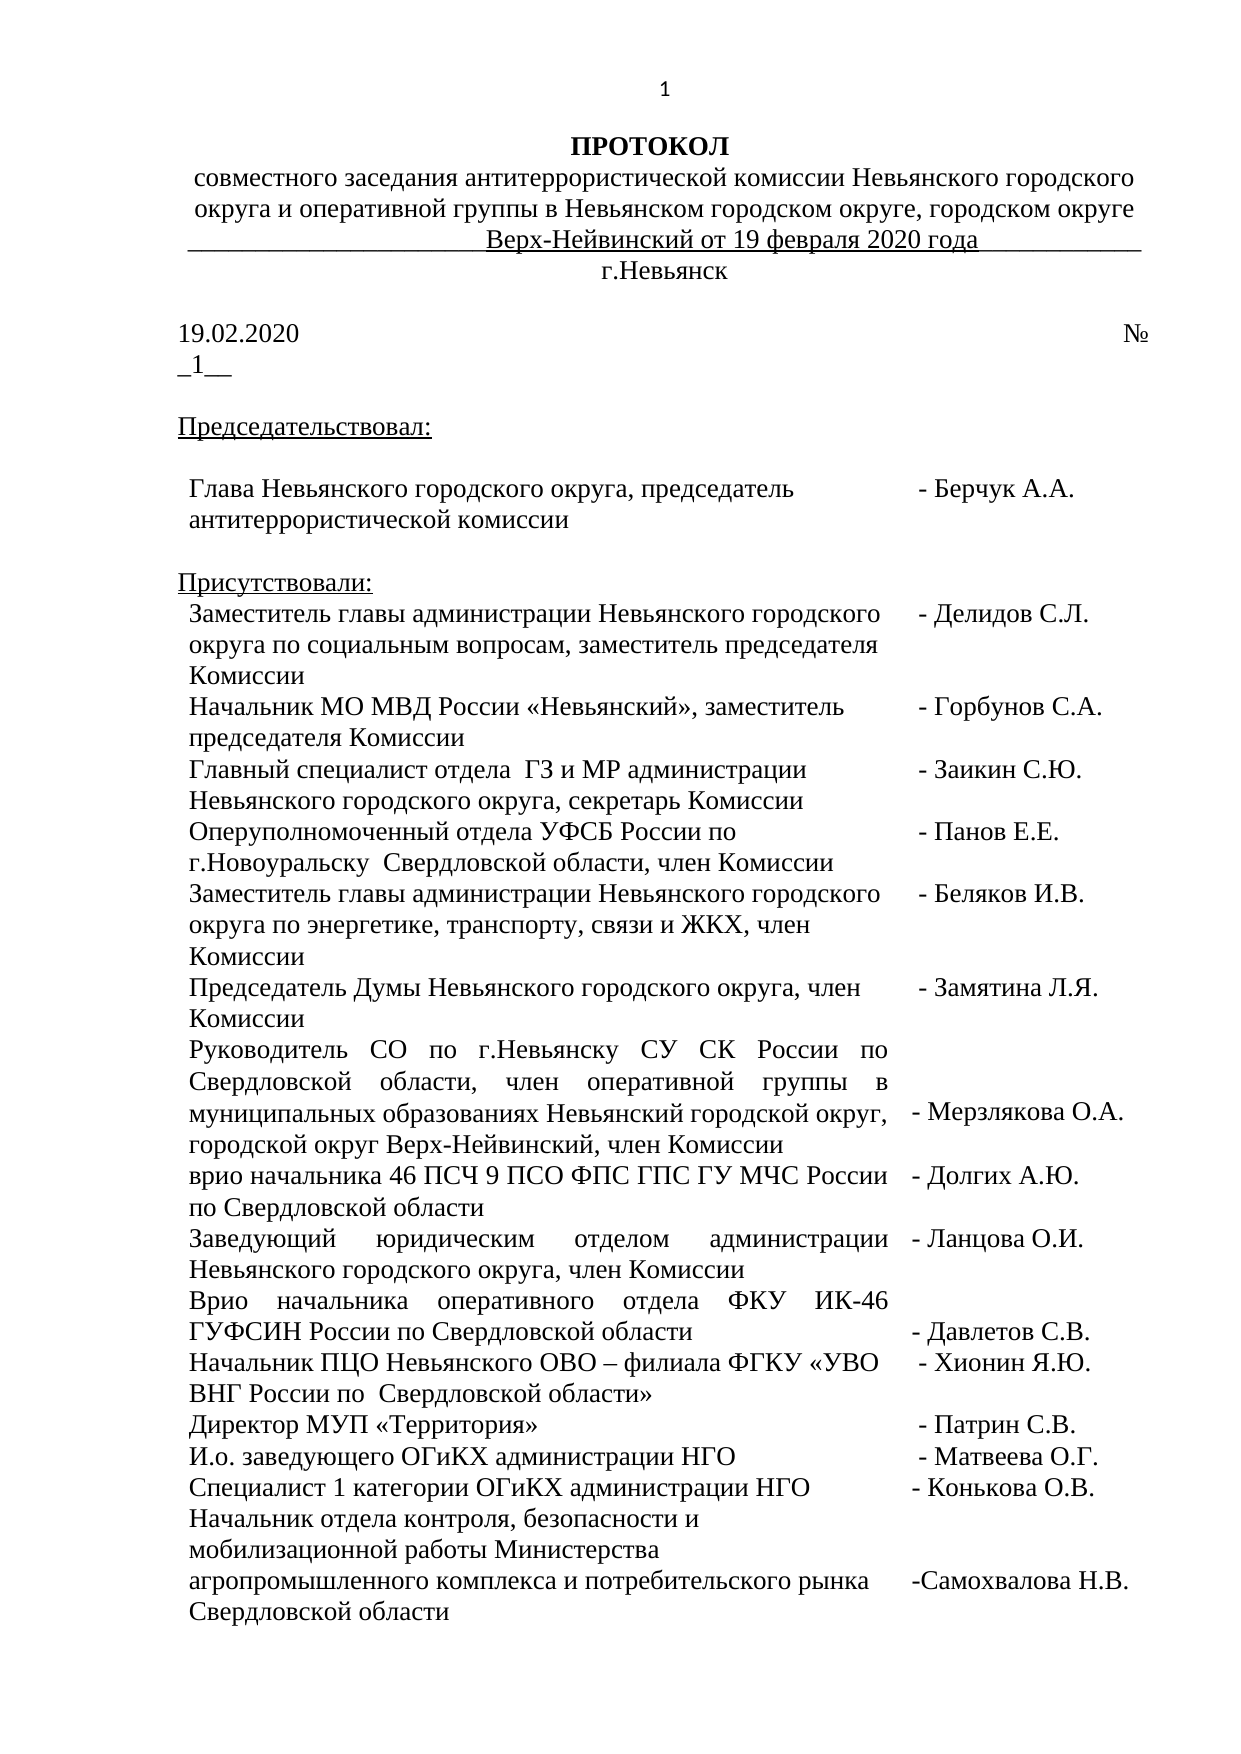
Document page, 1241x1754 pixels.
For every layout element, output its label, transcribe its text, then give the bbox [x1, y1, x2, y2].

table_cell И.о. заведующего ОГиКХ администрации НГО [177, 1440, 900, 1471]
table_cell - Патрин С.В. [900, 1409, 1146, 1440]
table_header Глава Невьянского городского округа, председатель антитеррористической комиссии [177, 473, 900, 535]
table_cell Специалист 1 категории ОГиКХ администрации НГО [177, 1471, 900, 1502]
table_cell Начальник МО МВД России «Невьянский», заместитель председателя Комиссии [177, 690, 900, 753]
table_cell Руководитель СО по г.Невьянску СУ СК России по Свердловской области, член оперативной группы в муниципальных образованиях Невьянский городской округ, городской округ Верх-Нейвинский, член Комиссии [177, 1033, 900, 1159]
table_cell - Панов Е.Е. [900, 815, 1146, 877]
table_cell Начальник отдела контроля, безопасности и мобилизационной работы Министерства агропромышленного комплекса и потребительского рынка Свердловской области [177, 1502, 900, 1627]
table_cell Председатель Думы Невьянского городского округа, член Комиссии [177, 971, 900, 1033]
table_cell - Ланцова О.И. [900, 1222, 1146, 1284]
table_cell - Горбунов С.А. [900, 690, 1146, 753]
text г.Невьянск [177, 254, 1152, 286]
text ПРОТОКОЛ [148, 130, 1152, 161]
table_cell - Давлетов С.В. [900, 1284, 1146, 1346]
table_header - Делидов С.Л. [900, 597, 1146, 690]
table_cell Начальник ПЦО Невьянского ОВО – филиала ФГКУ «УВО ВНГ России по Свердловской области» [177, 1346, 900, 1409]
table_cell - Долгих А.Ю. [900, 1160, 1146, 1222]
text совместного заседания антитеррористической комиссии Невьянского городского округа и оперативной группы в Невьянском городском округе, городском округе [177, 161, 1152, 223]
table_header - Берчук А.А. [900, 473, 1146, 535]
table_header Заместитель главы администрации Невьянского городского округа по социальным вопросам, заместитель председателя Комиссии [177, 597, 900, 690]
table_cell Оперуполномоченный отдела УФСБ России по г.Новоуральску Свердловской области, член Комиссии [177, 815, 900, 877]
text Председательствовал: [177, 410, 1152, 441]
text 19.02.2020 № _1__ [177, 317, 1152, 379]
table_cell - Заикин С.Ю. [900, 753, 1146, 815]
text ______________________Верх-Нейвинский от 19 февраля 2020 года____________ [177, 223, 1152, 254]
table_cell Директор МУП «Территория» [177, 1409, 900, 1440]
table_cell врио начальника 46 ПСЧ 9 ПСО ФПС ГПС ГУ МЧС России по Свердловской области [177, 1160, 900, 1222]
table_cell - Конькова О.В. [900, 1471, 1146, 1502]
table_cell - Матвеева О.Г. [900, 1440, 1146, 1471]
table_cell - Беляков И.В. [900, 877, 1146, 971]
table_cell Главный специалист отдела ГЗ и МР администрации Невьянского городского округа, секретарь Комиссии [177, 753, 900, 815]
table_cell Заведующий юридическим отделом администрации Невьянского городского округа, член Комиссии [177, 1222, 900, 1284]
table_cell - Хионин Я.Ю. [900, 1346, 1146, 1409]
table_cell Заместитель главы администрации Невьянского городского округа по энергетике, транспорту, связи и ЖКХ, член Комиссии [177, 877, 900, 971]
table_cell - Мерзлякова О.А. [900, 1033, 1146, 1159]
table_cell - Замятина Л.Я. [900, 971, 1146, 1033]
text Присутствовали: [177, 566, 1152, 597]
table_cell -Самохвалова Н.В. [900, 1502, 1146, 1627]
table_cell Врио начальника оперативного отдела ФКУ ИК-46 ГУФСИН России по Свердловской области [177, 1284, 900, 1346]
